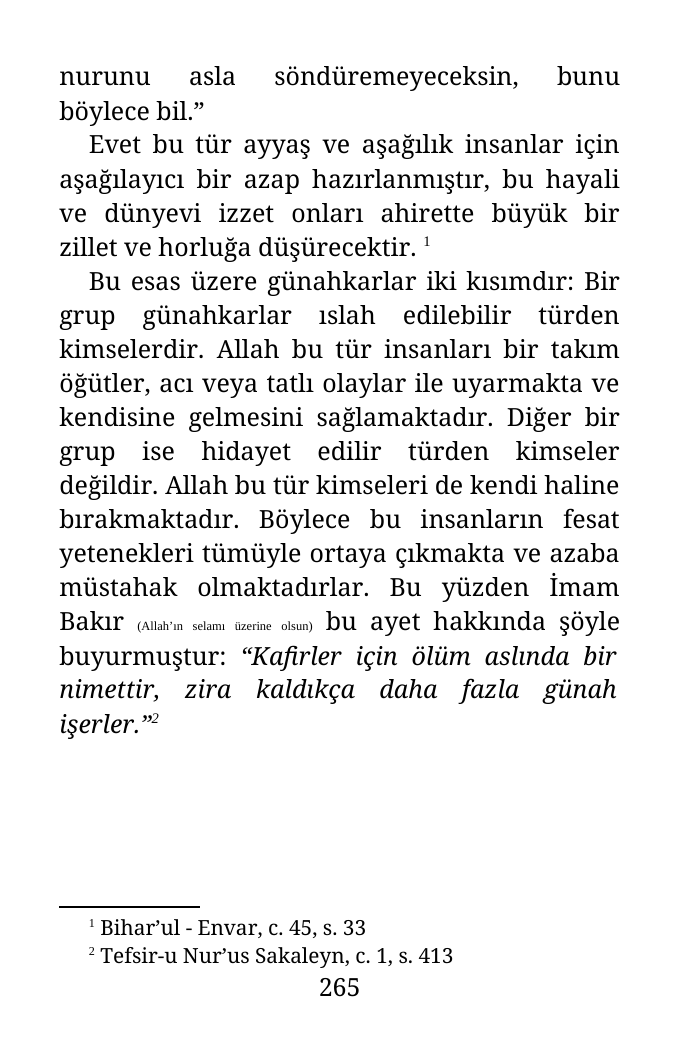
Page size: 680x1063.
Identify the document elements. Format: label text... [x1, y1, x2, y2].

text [59, 59, 620, 127]
text Evet bu tür ayyaş ve aşağılık insanlar için aşağılayıcı bir azap hazırlanmıştır, bu hayali ve dünyevi izzet onları ahirette büyük bir zillet ve horluğa düşürecektir. [59, 127, 620, 263]
text Bu esas üzere günahkarlar iki kısımdır: Bir grup günahkarlar ıslah edilebilir türden kimselerdir. Allah bu tür insanları bir takım öğütler, acı veya tatlı olaylar ile uyarmakta ve kendisine gelmesini sağlamaktadır. Diğer bir grup ise hidayet edilir türden kimseler değildir. Allah bu tür kimseleri de kendi haline bırakmaktadır. Böylece bu insanların fesat yetenekleri tümüyle ortaya çıkmakta ve azaba müstahak olmaktadırlar. Bu yüzden İmam Bakır (Allah’ın selamı üzerine olsun) bu ayet hakkında şöyle buyurmuştur: “Kafirler için ölüm aslında bir nimettir, zira kaldıkça daha fazla günah işerler.” [59, 263, 620, 740]
